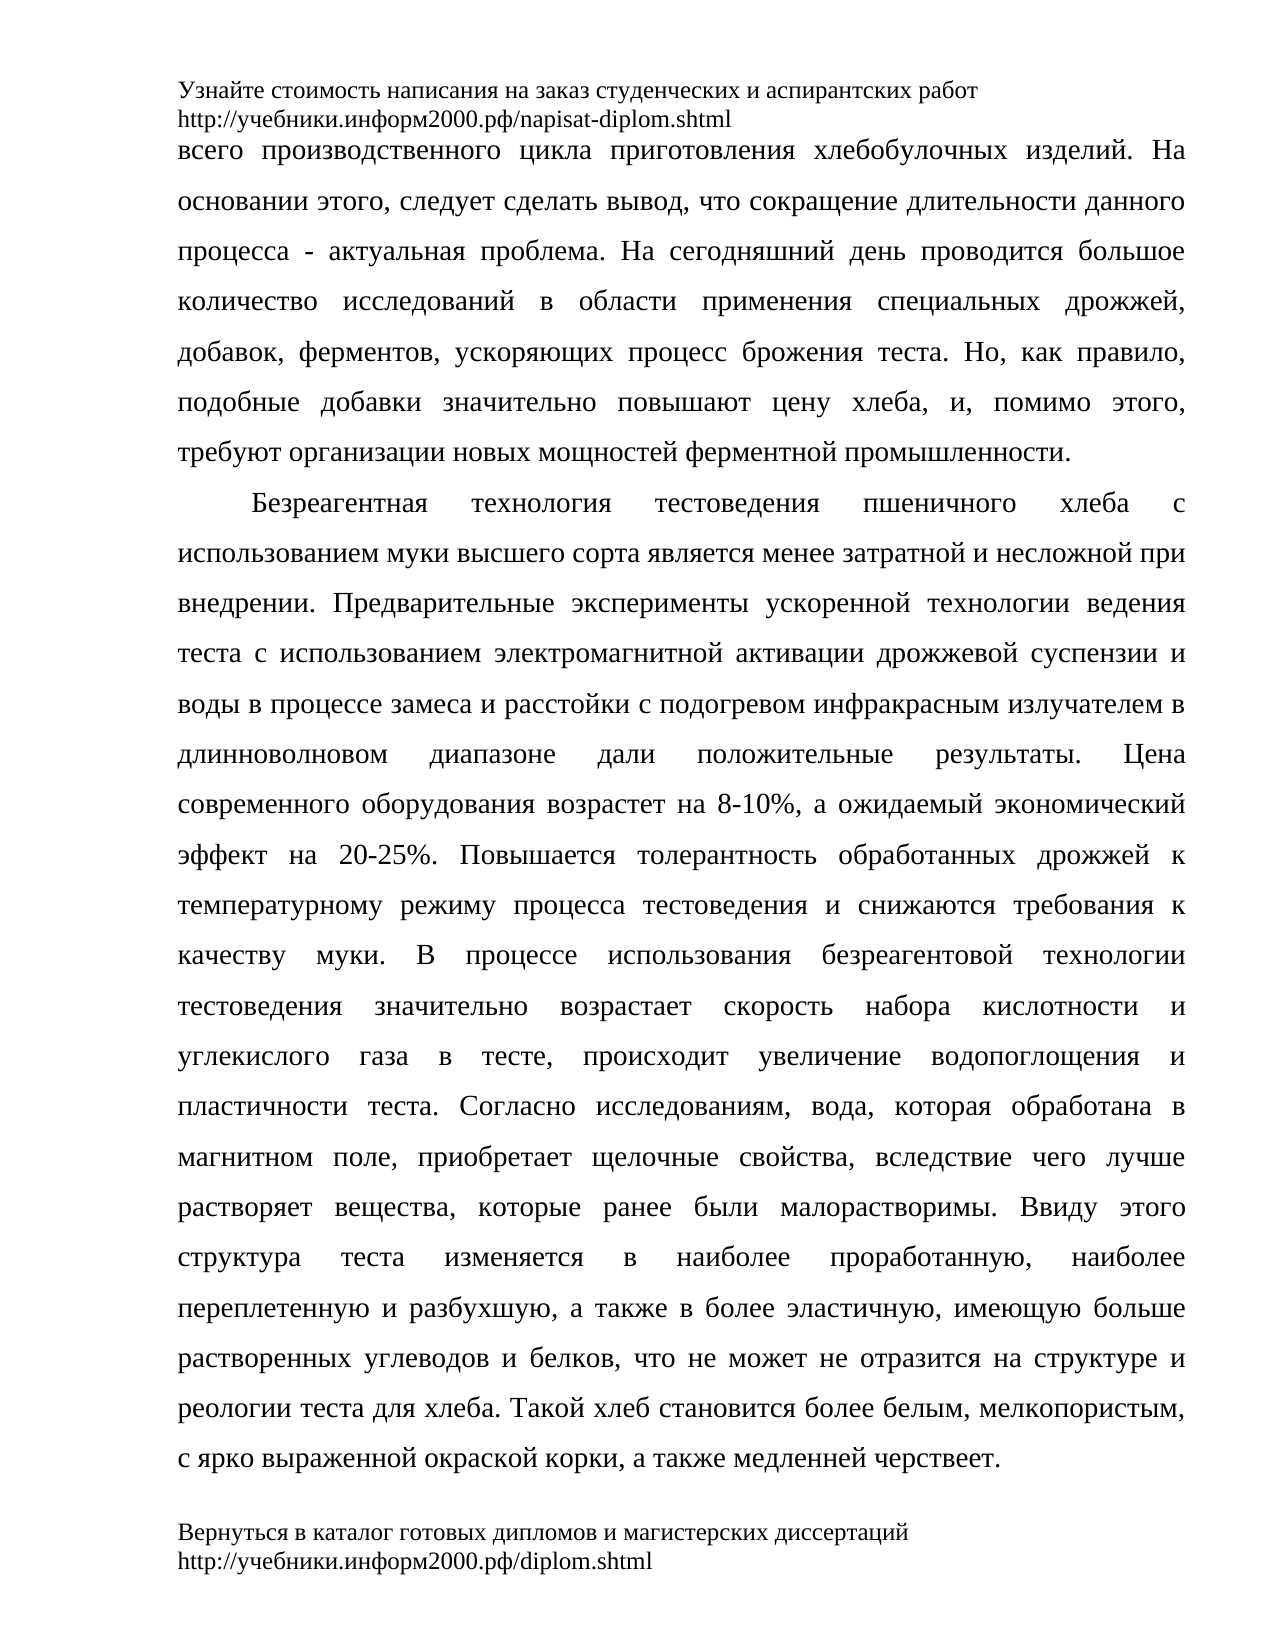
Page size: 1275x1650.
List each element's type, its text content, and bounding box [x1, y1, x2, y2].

text Безреагентная технология тестоведения пшеничного хлеба с использованием муки высшего сорта является менее затратной и несложной при внедрении. Предварительные эксперименты ускоренной технологии ведения теста с использованием электромагнитной активации дрожжевой суспензии и воды в процессе замеса и расстойки с подогревом инфракрасным излучателем в длинноволновом диапазоне дали положительные результаты. Цена современного оборудования возрастет на 8-10%, а ожидаемый экономический эффект на 20-25%. Повышается толерантность обработанных дрожжей к температурному режиму процесса тестоведения и снижаются требования к качеству муки. В процессе использования безреагентовой технологии тестоведения значительно возрастает скорость набора кислотности и углекислого газа в тесте, происходит увеличение водопоглощения и пластичности теста. Согласно исследованиям, вода, которая обработана в магнитном поле, приобретает щелочные свойства, вследствие чего лучше растворяет вещества, которые ранее были малорастворимы. Ввиду этого структура теста изменяется в наиболее проработанную, наиболее переплетенную и разбухшую, а также в более эластичную, имеющую больше растворенных углеводов и белков, что не может не отразится на структуре и реологии теста для хлеба. Такой хлеб становится более белым, мелкопористым, с ярко выраженной окраской корки, а также медленней черствеет. [177, 485, 1186, 1474]
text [177, 132, 1186, 468]
